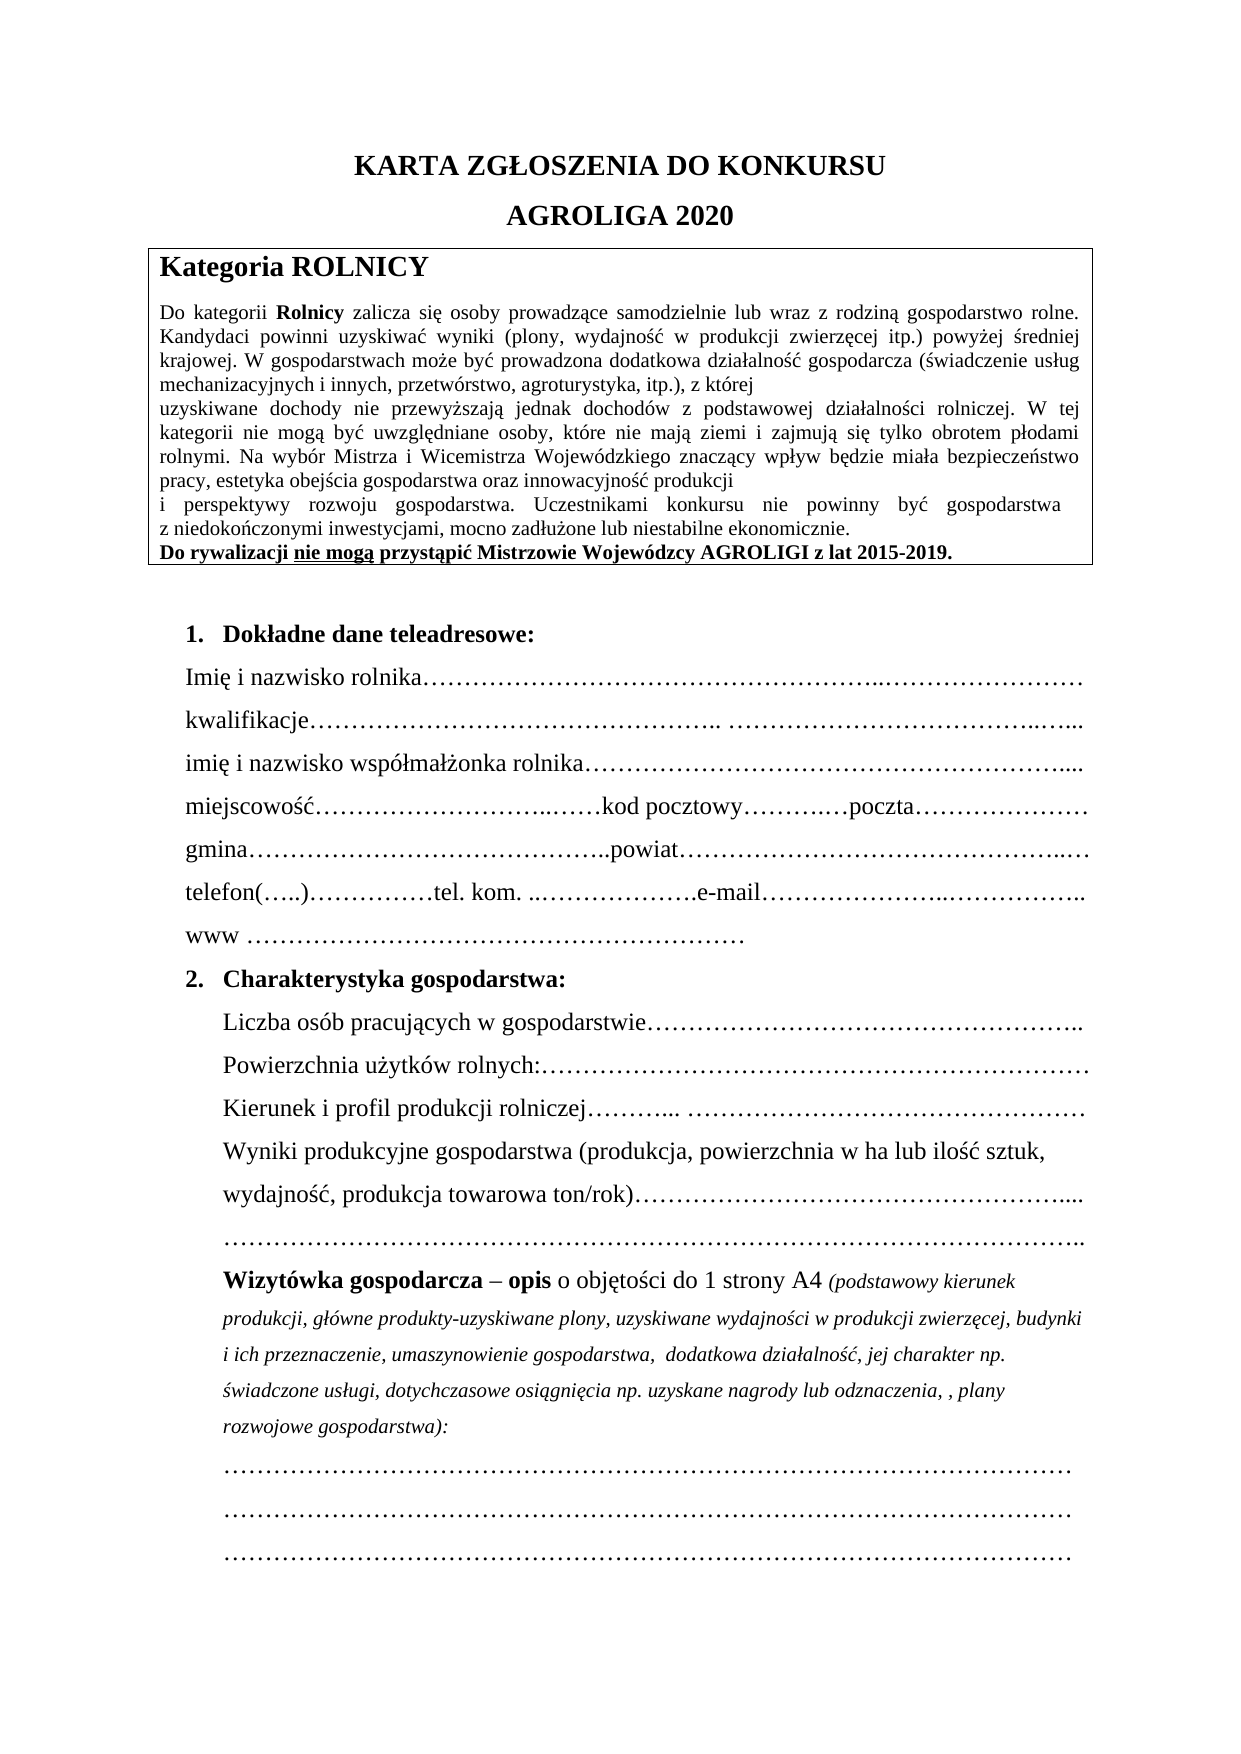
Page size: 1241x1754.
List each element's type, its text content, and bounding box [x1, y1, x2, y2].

list Wyniki produkcyjne gospodarstwa (produkcja, powierzchnia w ha lub ilość sztuk, wydajność, produkcja towarowa ton/rok)…………………………………………….... [223, 1136, 1093, 1208]
list Liczba osób pracujących w gospodarstwie…………………………………………….. [223, 1007, 1093, 1036]
list Dokładne dane teleadresowe: [185, 619, 1093, 647]
text telefon(…..)……………tel. kom. ..……………….e-mail…………………..…………….. [185, 877, 1093, 906]
text gmina……………………………………..powiat………………………………………..… [185, 834, 1093, 863]
list Wizytówka gospodarcza – opis o objętości do 1 strony A4 (podstawowy kierunek produkcji, główne produkty-uzyskiwane plony, uzyskiwane wydajności w produkcji zwierzęcej, budynki i ich przeznaczenie, umaszynowienie gospodarstwa, dodatkowa działalność, jej charakter np. świadczone usługi, dotychczasowe osiągnięcia np. uzyskane nagrody lub odznaczenia, , plany rozwojowe gospodarstwa): [223, 1266, 1093, 1438]
text www …………………………………………………… [185, 921, 1093, 949]
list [223, 1451, 1093, 1566]
text AGROLIGA 2020 [148, 198, 1093, 231]
text KARTA ZGŁOSZENIA DO KONKURSU [148, 148, 1093, 181]
text kwalifikacje………………………………………….. ………………………………..…... [185, 705, 1093, 734]
list Kierunek i profil produkcji rolniczej………... ………………………………………… [223, 1093, 1093, 1122]
table_header Kategoria ROLNICY Do kategorii Rolnicy zalicza się osoby prowadzące samodzielnie lub wraz z rodziną gospodarstwo rolne. Kandydaci powinni uzyskiwać wyniki (plony, wydajność w produkcji zwierzęcej itp.) powyżej średniej krajowej. W gospodarstwach może być prowadzona dodatkowa działalność gospodarcza (świadczenie usług mechanizacyjnych i innych, przetwórstwo, agroturystyka, itp.), z której uzyskiwane dochody nie przewyższają jednak dochodów z podstawowej działalności rolniczej. W tej kategorii nie mogą być uwzględniane osoby, które nie mają ziemi i zajmują się tylko obrotem płodami rolnymi. Na wybór Mistrza i Wicemistrza Wojewódzkiego znaczący wpływ będzie miała bezpieczeństwo pracy, estetyka obejścia gospodarstwa oraz innowacyjność produkcji i perspektywy rozwoju gospodarstwa. Uczestnikami konkursu nie powinny być gospodarstwa z niedokończonymi inwestycjami, mocno zadłużone lub niestabilne ekonomicznie. Do rywalizacji nie mogą przystąpić Mistrzowie Wojewódzcy AGROLIGI z lat 2015-2019. [149, 249, 1092, 564]
text Imię i nazwisko rolnika………………………………………………..…………………… [185, 662, 1093, 691]
list ………………………………………………………………………………………….. [223, 1222, 1093, 1251]
list Charakterystyka gospodarstwa: [185, 964, 1093, 992]
text imię i nazwisko współmałżonka rolnika………………………………………………….... miejscowość………………………..……kod pocztowy……….…poczta………………… [185, 748, 1093, 820]
list Powierzchnia użytków rolnych:………………………………………………………… [223, 1050, 1093, 1079]
